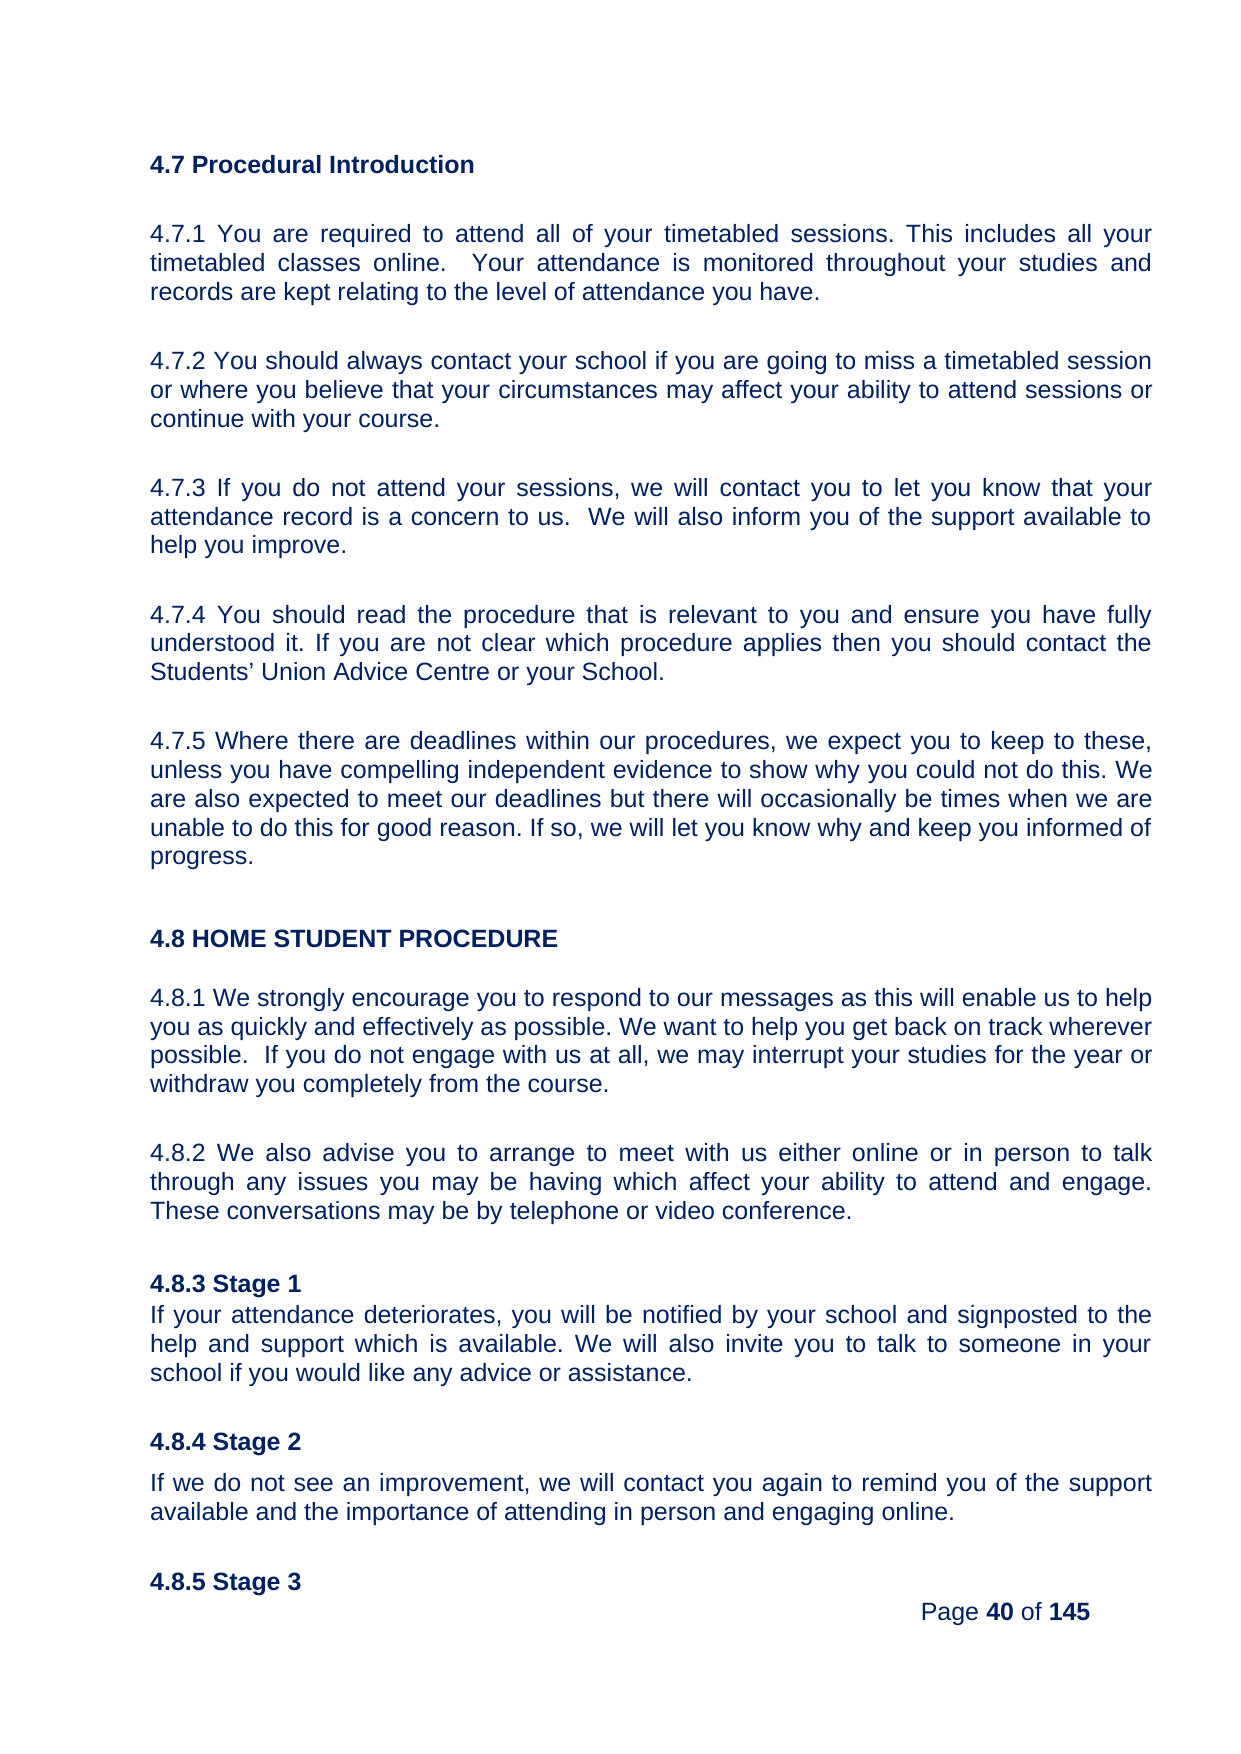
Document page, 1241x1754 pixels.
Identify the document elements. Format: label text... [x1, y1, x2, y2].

text 4.8.1 We strongly encourage you to respond to our messages as this will enable us to help you as quickly and effectively as possible. We want to help you get back on track wherever possible. If you do not engage with us at all, we may interrupt your studies for the year or withdraw you completely from the course. [150, 983, 1154, 1098]
text 4.7.1 You are required to attend all of your timetabled sessions. This includes all your timetabled classes online. Your attendance is monitored throughout your studies and records are kept relating to the level of attendance you have. [150, 219, 1154, 306]
text 4.7.3 If you do not attend your sessions, we will contact you to let you know that your attendance record is a concern to us. We will also inform you of the support available to help you improve. [150, 473, 1154, 559]
text 4.7.4 You should read the procedure that is relevant to you and ensure you have fully understood it. If you are not clear which procedure applies then you should contact the Students’ Union Advice Centre or your School. [150, 599, 1154, 686]
text 4.7.2 You should always contact your school if you are going to miss a timetabled session or where you believe that your circumstances may affect your ability to attend sessions or continue with your course. [150, 346, 1154, 432]
text 4.8.5 Stage 3 [150, 1566, 1154, 1595]
subtitle 4.8 HOME STUDENT PROCEDURE [150, 924, 1090, 953]
text 4.8.4 Stage 2 [150, 1427, 1154, 1456]
subtitle 4.8.3 Stage 1 [150, 1269, 1090, 1298]
text If your attendance deteriorates, you will be notified by your school and signposted to the help and support which is available. We will also invite you to talk to someone in your school if you would like any advice or assistance. [150, 1300, 1154, 1387]
text 4.7 Procedural Introduction [150, 150, 1154, 179]
text If we do not see an improvement, we will contact you again to remind you of the support available and the importance of attending in person and engaging online. [150, 1468, 1154, 1526]
text 4.7.5 Where there are deadlines within our procedures, we expect you to keep to these, unless you have compelling independent evidence to show why you could not do this. We are also expected to meet our deadlines but there will occasionally be times when we are unable to do this for good reason. If so, we will let you know why and keep you informed of progress. [150, 726, 1154, 870]
text 4.8.2 We also advise you to arrange to meet with us either online or in person to talk through any issues you may be having which affect your ability to attend and engage. These conversations may be by telephone or video conference. [150, 1138, 1154, 1225]
